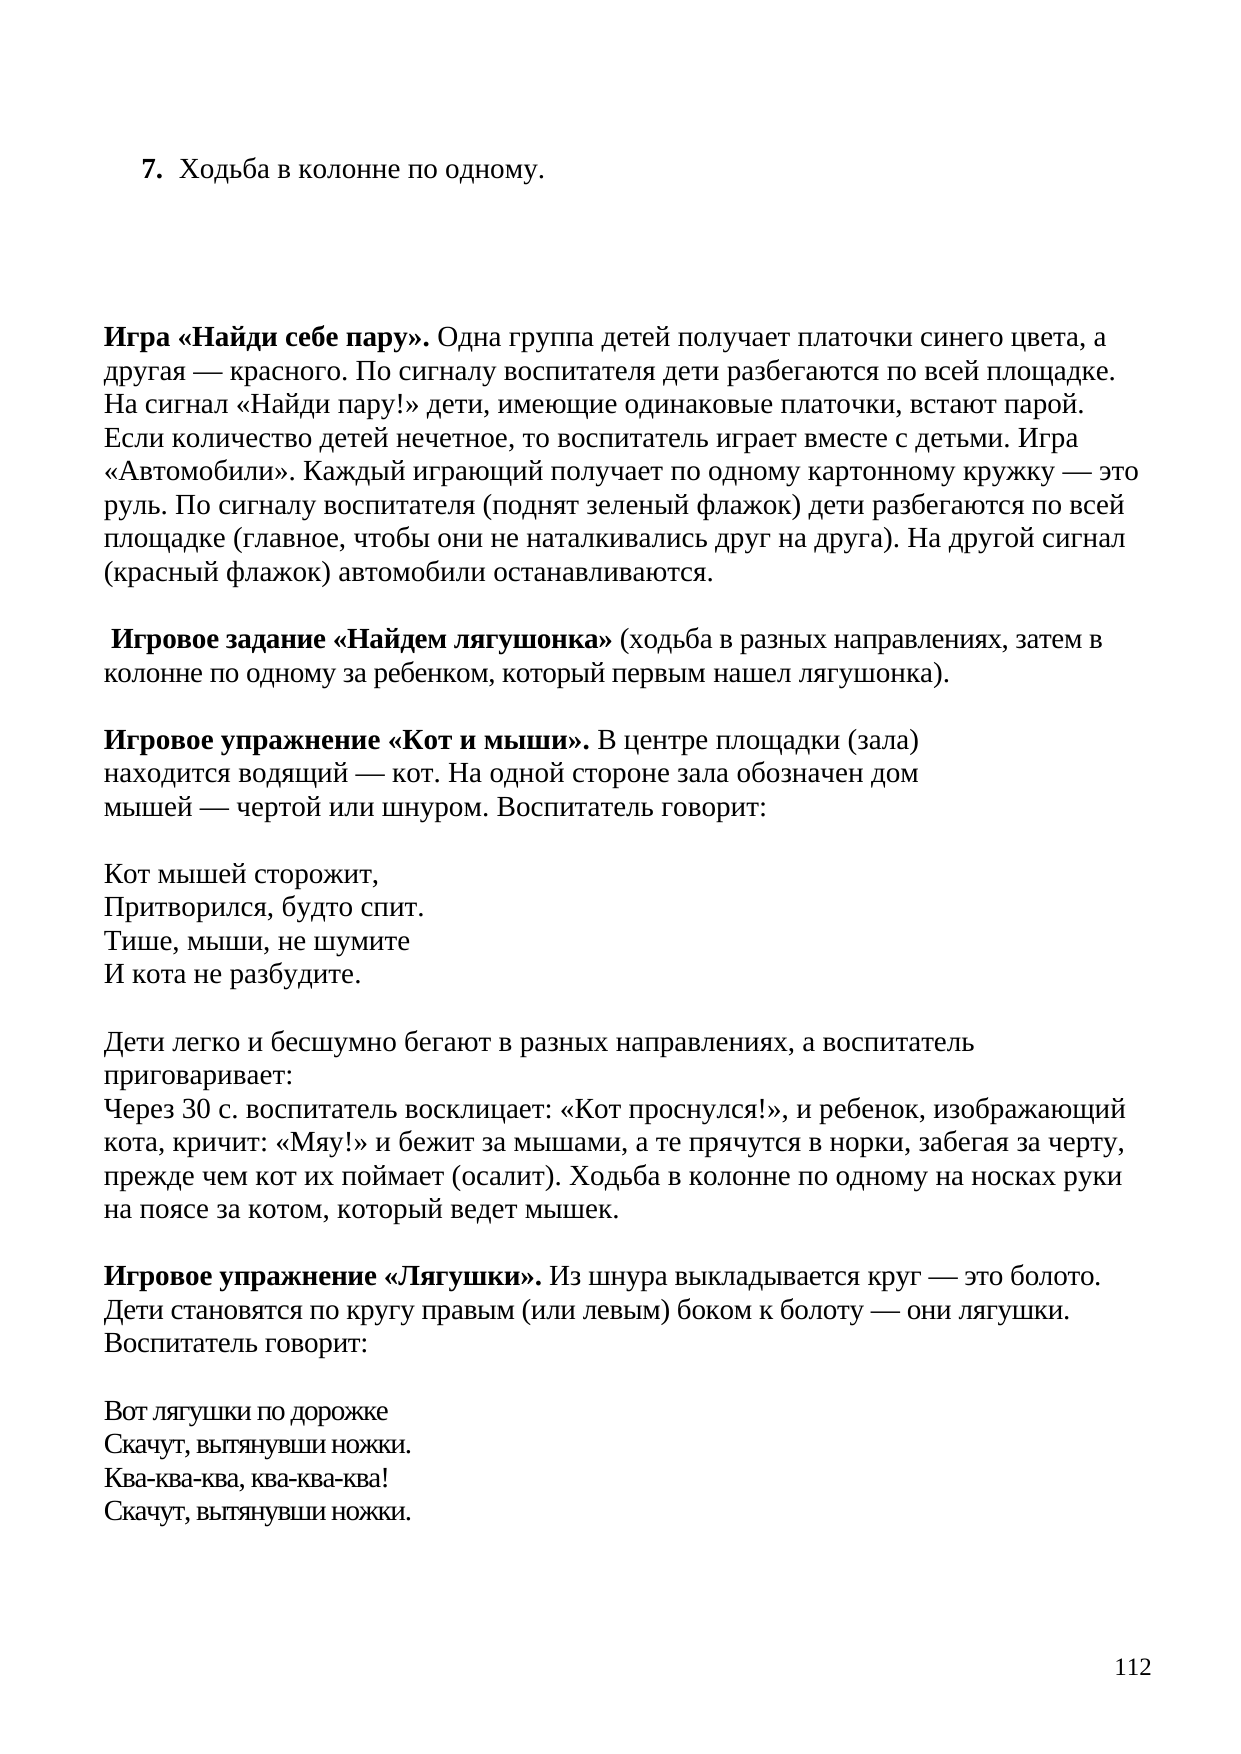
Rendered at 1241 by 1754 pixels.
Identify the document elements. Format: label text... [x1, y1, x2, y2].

text Игра «Найди себе пару». Одна группа детей получает платочки синего цвета, а другая — красного. По сигналу воспитателя дети разбегаются по всей площадке. На сигнал «Найди пару!» дети, имеющие одинаковые платочки, встают парой. Если количество детей нечетное, то воспитатель играет вместе с детьми. Игра «Автомобили». Каждый играющий получает по одному картонному кружку — это руль. По сигналу воспитателя (поднят зеленый флажок) дети разбегаются по всей площадке (главное, чтобы они не наталкивались друг на друга). На другой сигнал (красный флажок) автомобили останавливаются. [103, 319, 1152, 588]
text И кота не разбудите. [103, 957, 1152, 990]
text Притворился, будто спит. [103, 889, 1152, 923]
text Скачут, вытянувши ножки. [103, 1426, 1152, 1460]
text Скачут, вытянувши ножки. [103, 1493, 1152, 1527]
text Через 30 с. воспитатель восклицает: «Кот проснулся!», и ребенок, изображающий кота, кричит: «Мяу!» и бежит за мышами, а те прячутся в норки, забегая за черту, прежде чем кот их поймает (осалит). Ходьба в колонне по одному на носках руки на поясе за котом, который ведет мышек. [103, 1091, 1152, 1225]
text Кот мышей сторожит, [103, 856, 1152, 889]
text Игровое упражнение «Лягушки». Из шнура выкладывается круг — это болото. Дети становятся по кругу правым (или левым) боком к болоту — они лягушки. Воспитатель говорит: [103, 1258, 1152, 1359]
text Ква-ква-ква, ква-ква-ква! [103, 1460, 1152, 1493]
text Тише, мыши, не шумите [103, 923, 1152, 957]
text Дети легко и бесшумно бегают в разных направлениях, а воспитатель приговаривает: [103, 1024, 1152, 1091]
text Игровое задание «Найдем лягушонка» (ходьба в разных направлениях, затем в колонне по одному за ребенком, который первым нашел лягушонка). [103, 621, 1152, 688]
text Игровое упражнение «Кот и мыши». В центре площадки (зала) находится водящий — кот. На одной стороне зала обозначен дом мышей — чертой или шнуром. Воспитатель говорит: [103, 722, 1152, 822]
list Ходьба в колонне по одному. [141, 152, 1152, 185]
text Вот лягушки по дорожке [103, 1393, 1152, 1426]
